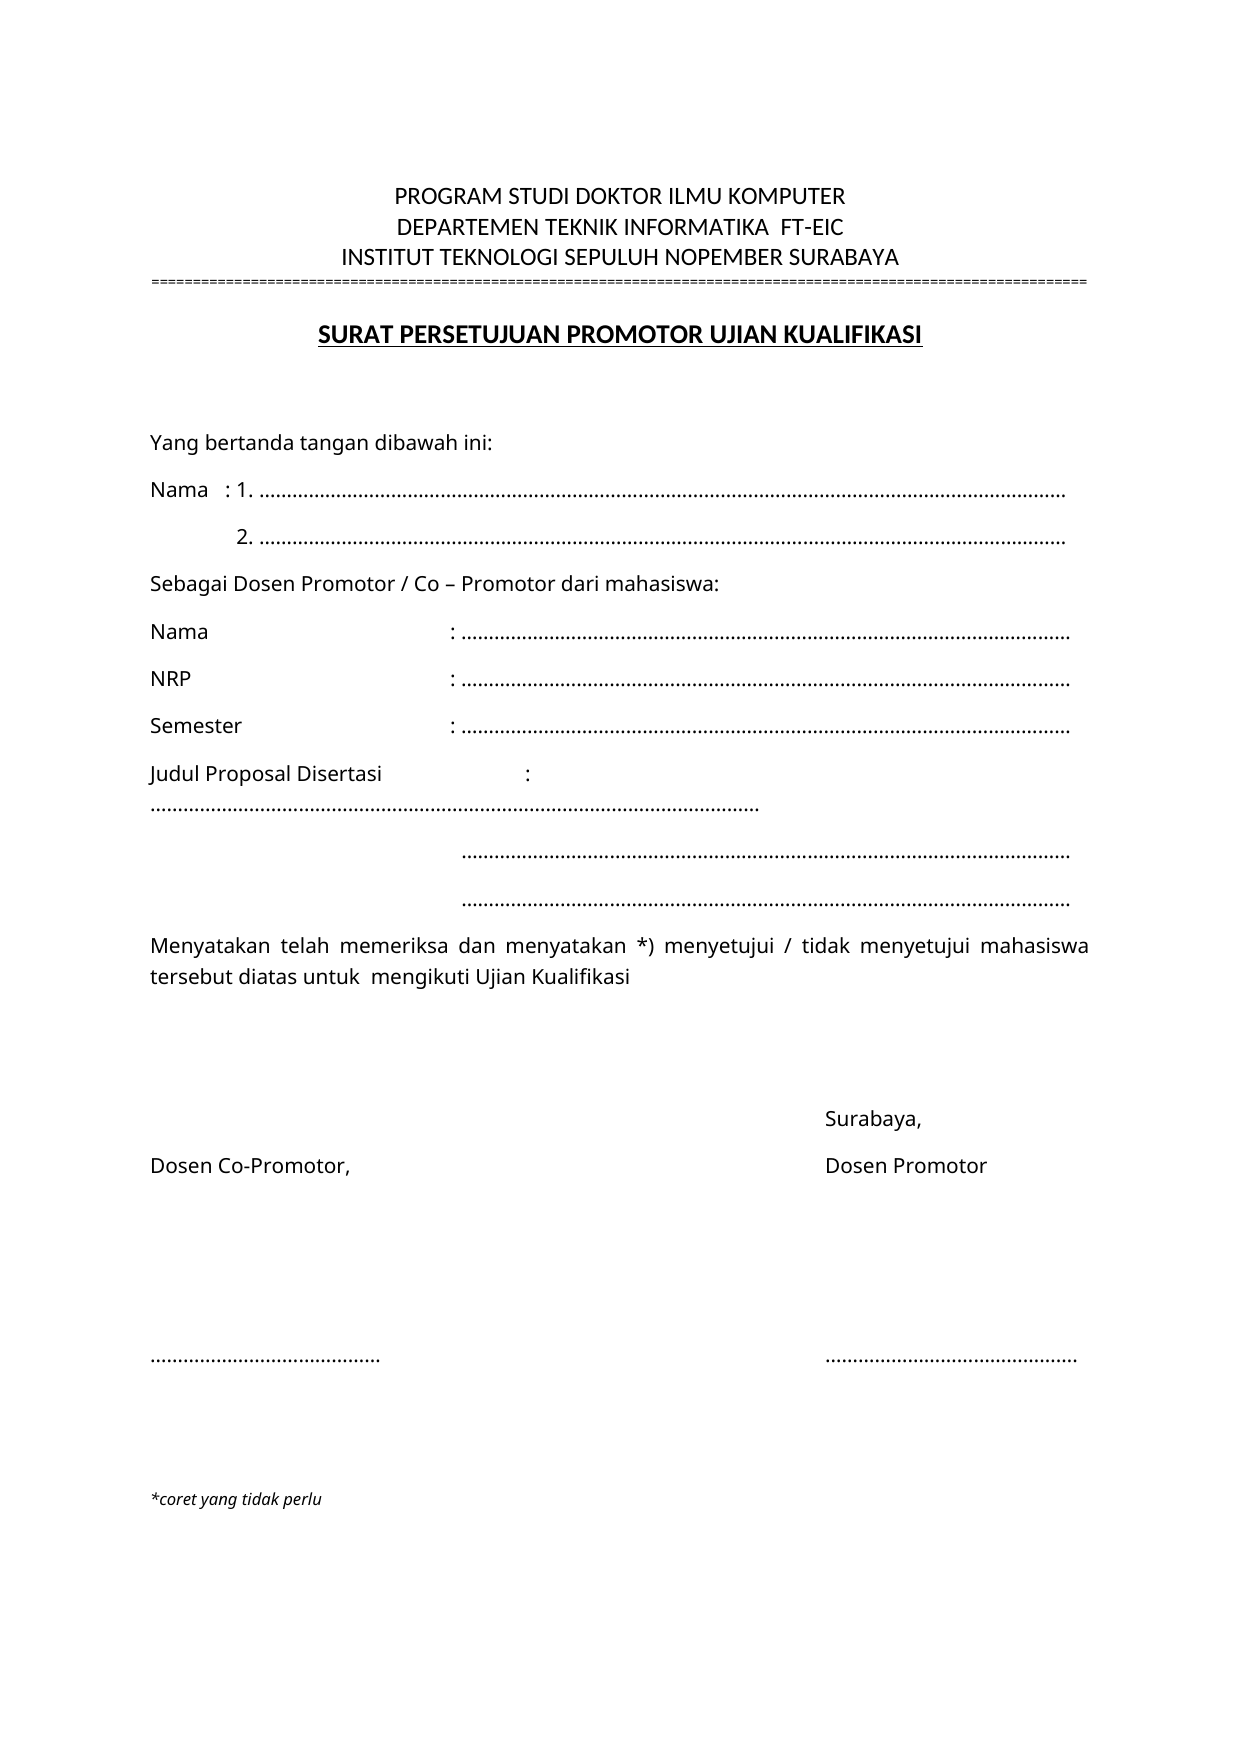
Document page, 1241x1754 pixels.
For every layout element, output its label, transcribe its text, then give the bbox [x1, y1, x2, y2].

text SURAT PERSETUJUAN PROMOTOR UJIAN KUALIFIKASI [150, 317, 1090, 351]
text Nama : 1. ………………………………………………………………………………………………………………………………… [150, 475, 1090, 503]
text : 2. ………………………………………………………………………………………………………………………………… [150, 522, 1090, 551]
text DEPARTEMEN TEKNIK INFORMATIKA FT-EIC [150, 211, 1090, 241]
text Menyatakan telah memeriksa dan menyatakan *) menyetujui / tidak menyetujui mahasiswa tersebut diatas untuk mengikuti Ujian Kualifikasi [150, 931, 1090, 990]
text PROGRAM STUDI DOKTOR ILMU KOMPUTER [150, 180, 1090, 211]
text Nama : ………………………………………………………………………………………………… [150, 617, 1090, 645]
text Yang bertanda tangan dibawah ini: [150, 428, 1090, 456]
text NRP : ………………………………………………………………………………………………… [150, 664, 1090, 692]
text INSTITUT TEKNOLOGI SEPULUH NOPEMBER SURABAYA [150, 241, 1090, 272]
text Sebagai Dosen Promotor / Co – Promotor dari mahasiswa: [150, 569, 1090, 598]
text *coret yang tidak perlu [150, 1488, 1090, 1511]
text ================================================================================================================= [150, 272, 1090, 292]
text Judul Proposal Disertasi : ………………………………………………………………………………………………… [150, 759, 1090, 818]
text : ………………………………………………………………………………………………… [150, 837, 1090, 865]
text : ………………………………………………………………………………………………… [150, 884, 1090, 912]
text Dosen Co-Promotor, Dosen Promotor [150, 1151, 1090, 1179]
text Semester : ………………………………………………………………………………………………… [150, 711, 1090, 740]
text Surabaya, [150, 1104, 1090, 1132]
text …………………………………… ………………………………………. [150, 1340, 1090, 1368]
